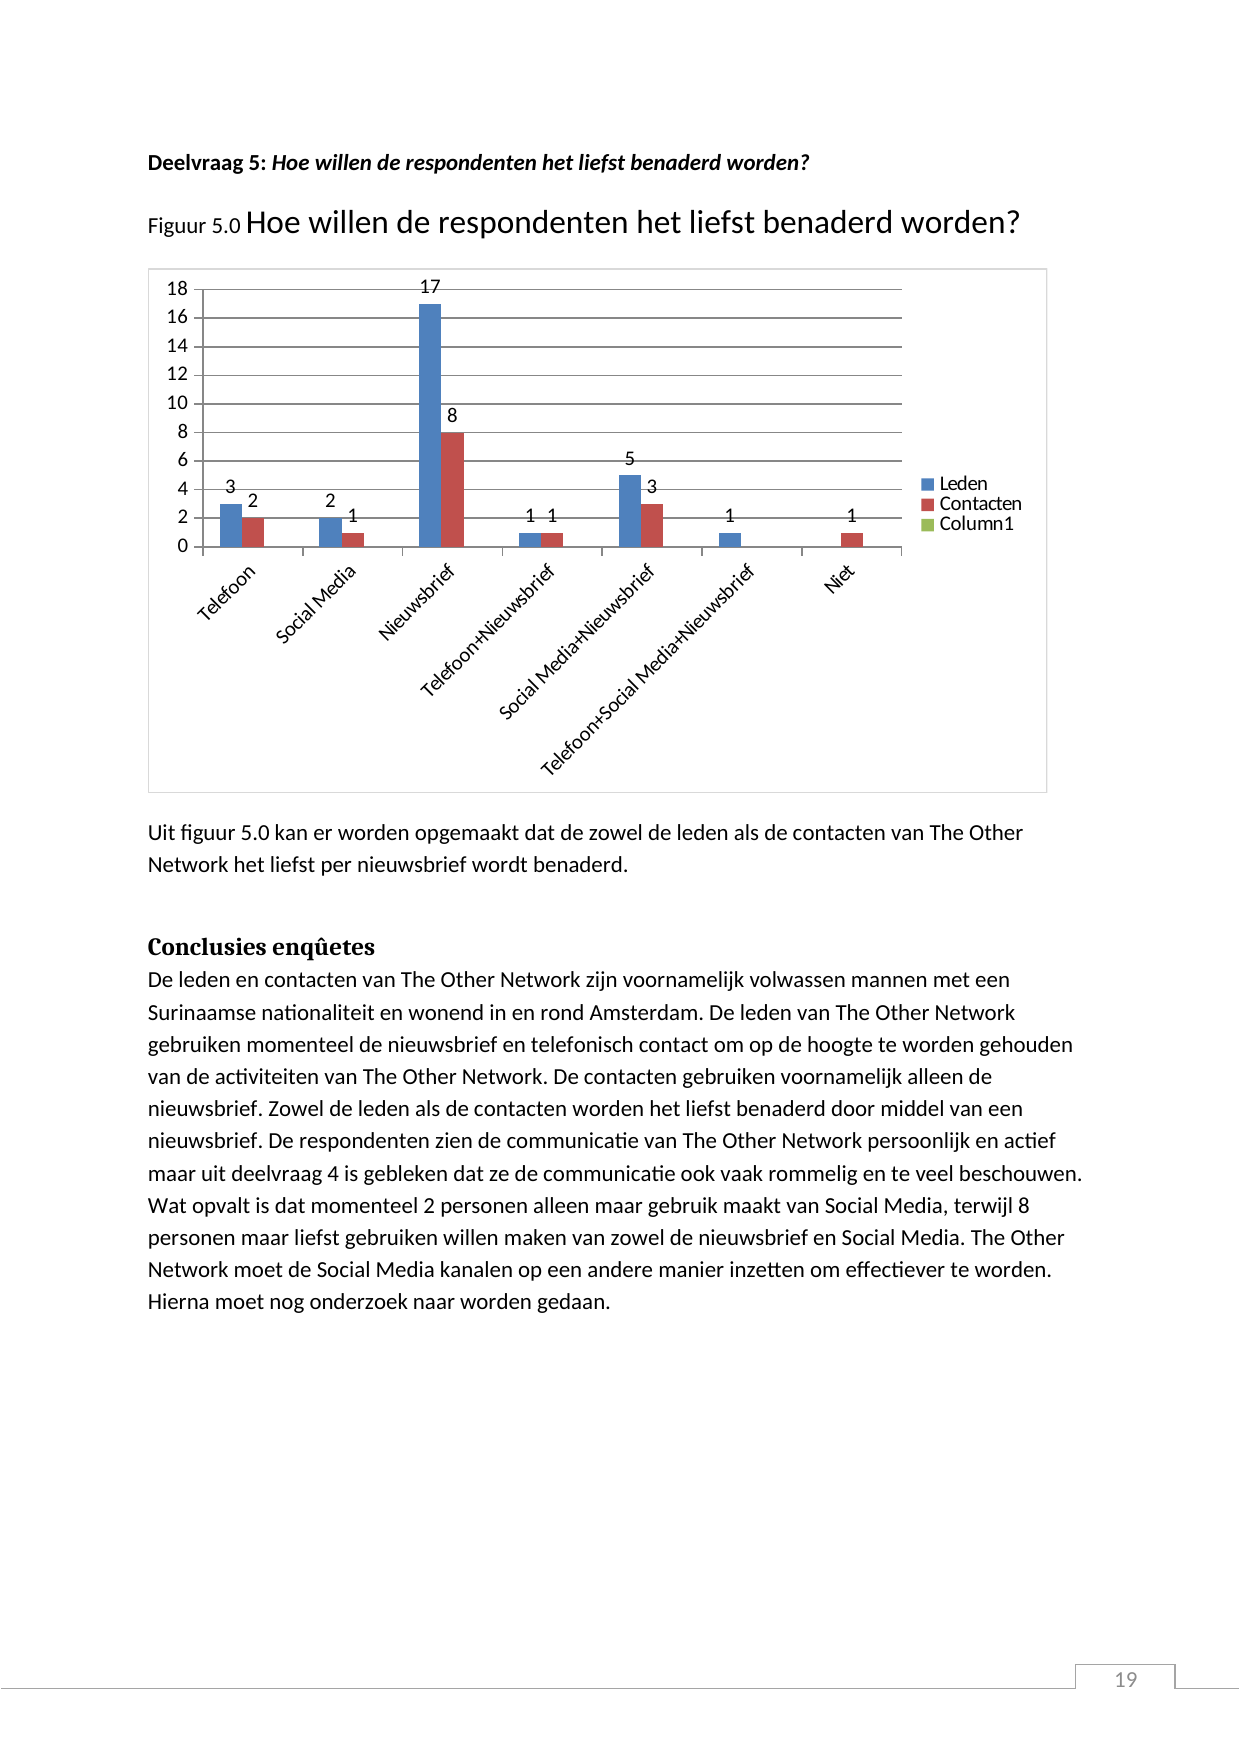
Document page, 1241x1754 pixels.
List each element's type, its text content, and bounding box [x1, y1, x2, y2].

text Deelvraag 5: Hoe willen de respondenten het liefst benaderd worden? [148, 148, 1093, 176]
text De leden en contacten van The Other Network zijn voornamelijk volwassen mannen met een Surinaamse nationaliteit en wonend in en rond Amsterdam. De leden van The Other Network gebruiken momenteel de nieuwsbrief en telefonisch contact om op de hoogte te worden gehouden van de activiteiten van The Other Network. De contacten gebruiken voornamelijk alleen de nieuwsbrief. Zowel de leden als de contacten worden het liefst benaderd door middel van een nieuwsbrief. De respondenten zien de communicatie van The Other Network persoonlijk en actief maar uit deelvraag 4 is gebleken dat ze de communicatie ook vaak rommelig en te veel beschouwen. Wat opvalt is dat momenteel 2 personen alleen maar gebruik maakt van Social Media, terwijl 8 personen maar liefst gebruiken willen maken van zowel de nieuwsbrief en Social Media. The Other Network moet de Social Media kanalen op een andere manier inzetten om effectiever te worden. Hierna moet nog onderzoek naar worden gedaan. [148, 966, 1093, 1316]
text Uit figuur 5.0 kan er worden opgemaakt dat de zowel de leden als de contacten van The Other Network het liefst per nieuwsbrief wordt benaderd. [148, 818, 1093, 878]
subtitle Conclusies enqûetes [148, 933, 1093, 961]
text Figuur 5.0 Hoe willen de respondenten het liefst benaderd worden? [148, 201, 1093, 241]
